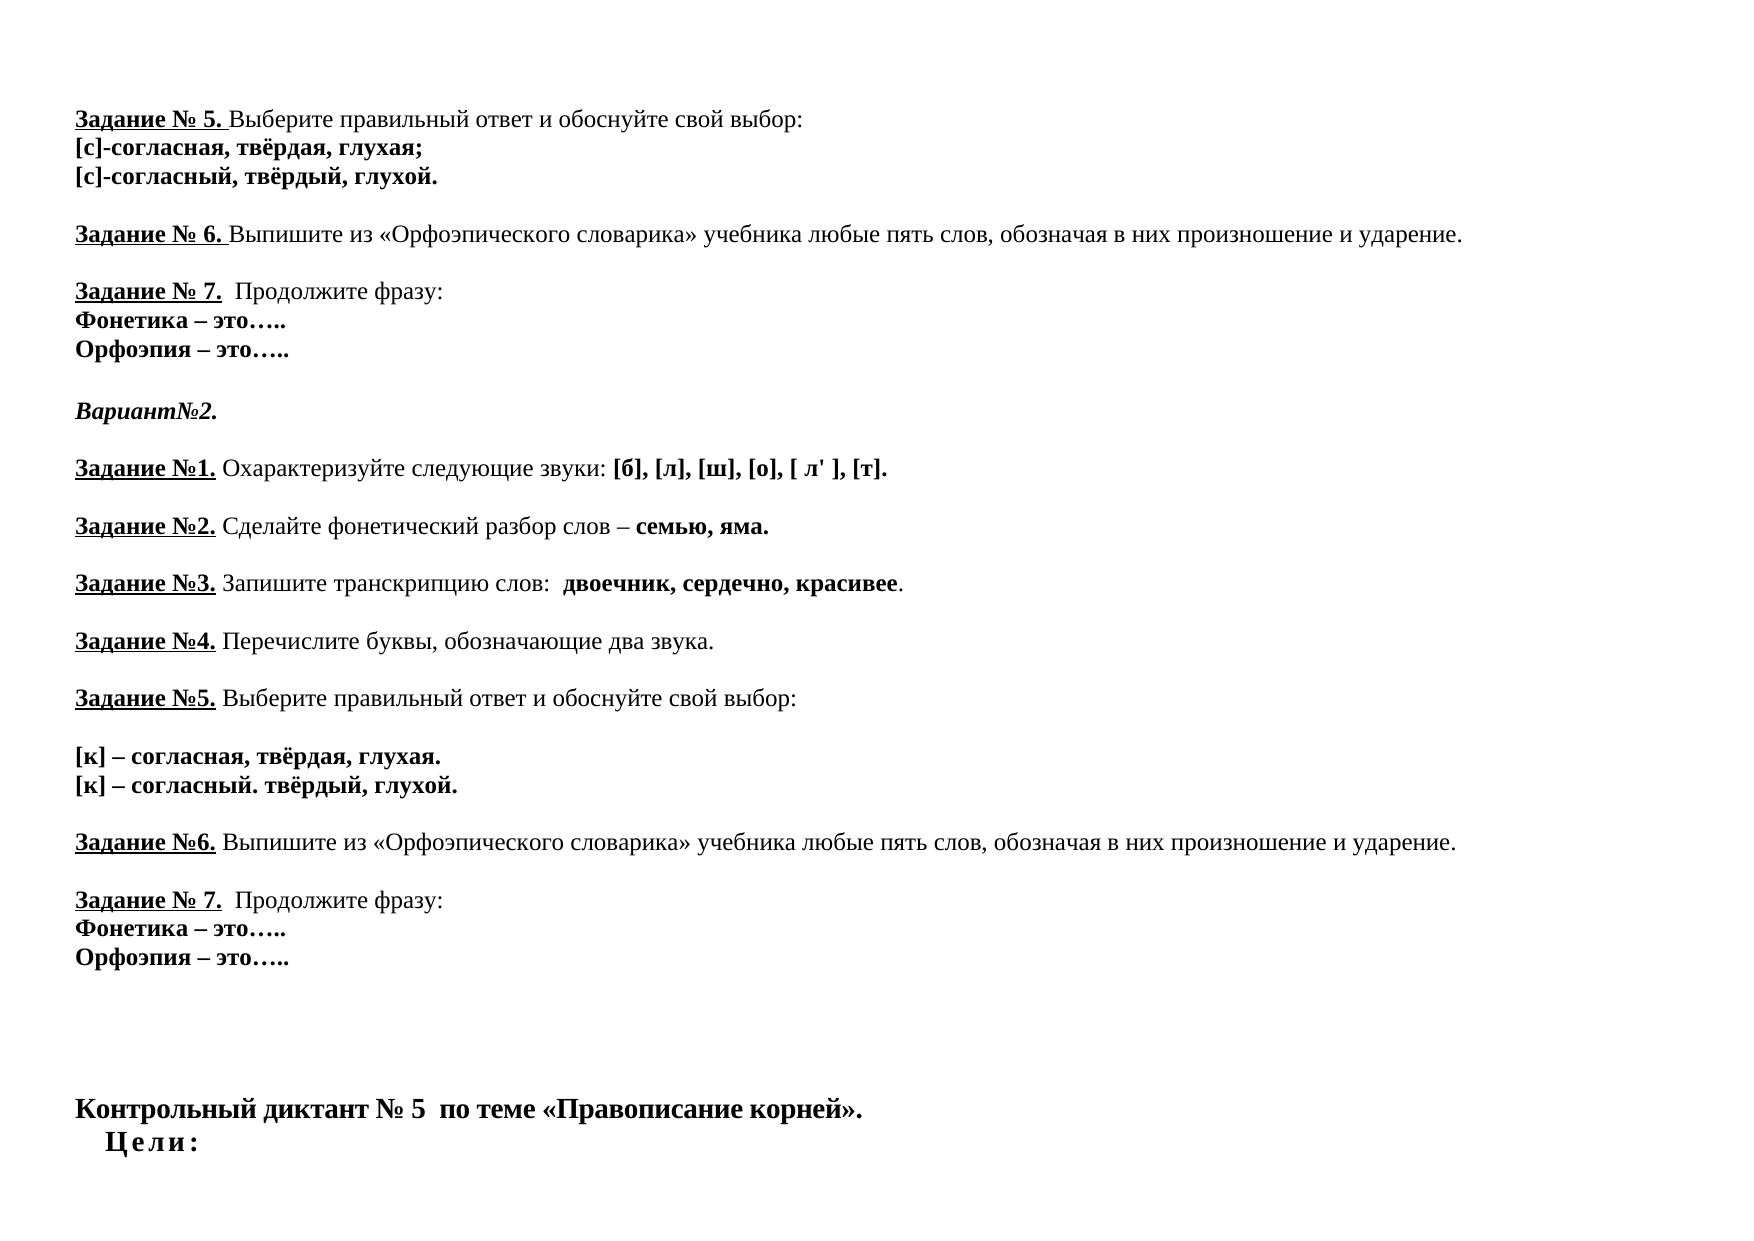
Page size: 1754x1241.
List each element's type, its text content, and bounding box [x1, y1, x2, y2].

text Задание №6. Выпишите из «Орфоэпического словарика» учебника любые пять слов, обозначая в них произношение и ударение. [75, 827, 1679, 856]
text Задание № 6. Выпишите из «Орфоэпического словарика» учебника любые пять слов, обозначая в них произношение и ударение. [75, 219, 1679, 247]
text Вариант№2. [75, 396, 1679, 425]
text Орфоэпия – это….. [75, 942, 1679, 971]
text Фонетика – это….. [75, 305, 1679, 334]
text Контрольный диктант № 5 по теме «Правописание корней». [75, 1091, 1679, 1124]
text Орфоэпия – это….. [75, 334, 1679, 362]
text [75, 75, 1679, 132]
text Фонетика – это….. [75, 913, 1679, 942]
text Задание № 7. Продолжите фразу: [75, 276, 1679, 305]
text [с]-согласная, твёрдая, глухая; [с]-согласный, твёрдый, глухой. [75, 132, 1679, 190]
text Задание № 7. Продолжите фразу: [75, 885, 1679, 913]
text Задание №1. Охарактеризуйте следующие звуки: [б], [л], [ш], [о], [ л' ], [т]. Задание №2. Сделайте фонетический разбор слов – семью, яма. Задание №3. Запишите транскрипцию слов: двоечник, сердечно, красивее. Задание №4. Перечислите буквы, обозначающие два звука. Задание №5. Выберите правильный ответ и обоснуйте свой выбор: [к] – согласная, твёрдая, глухая. [к] – согласный. твёрдый, глухой. [75, 425, 1679, 798]
text Цели: [75, 1124, 1679, 1158]
